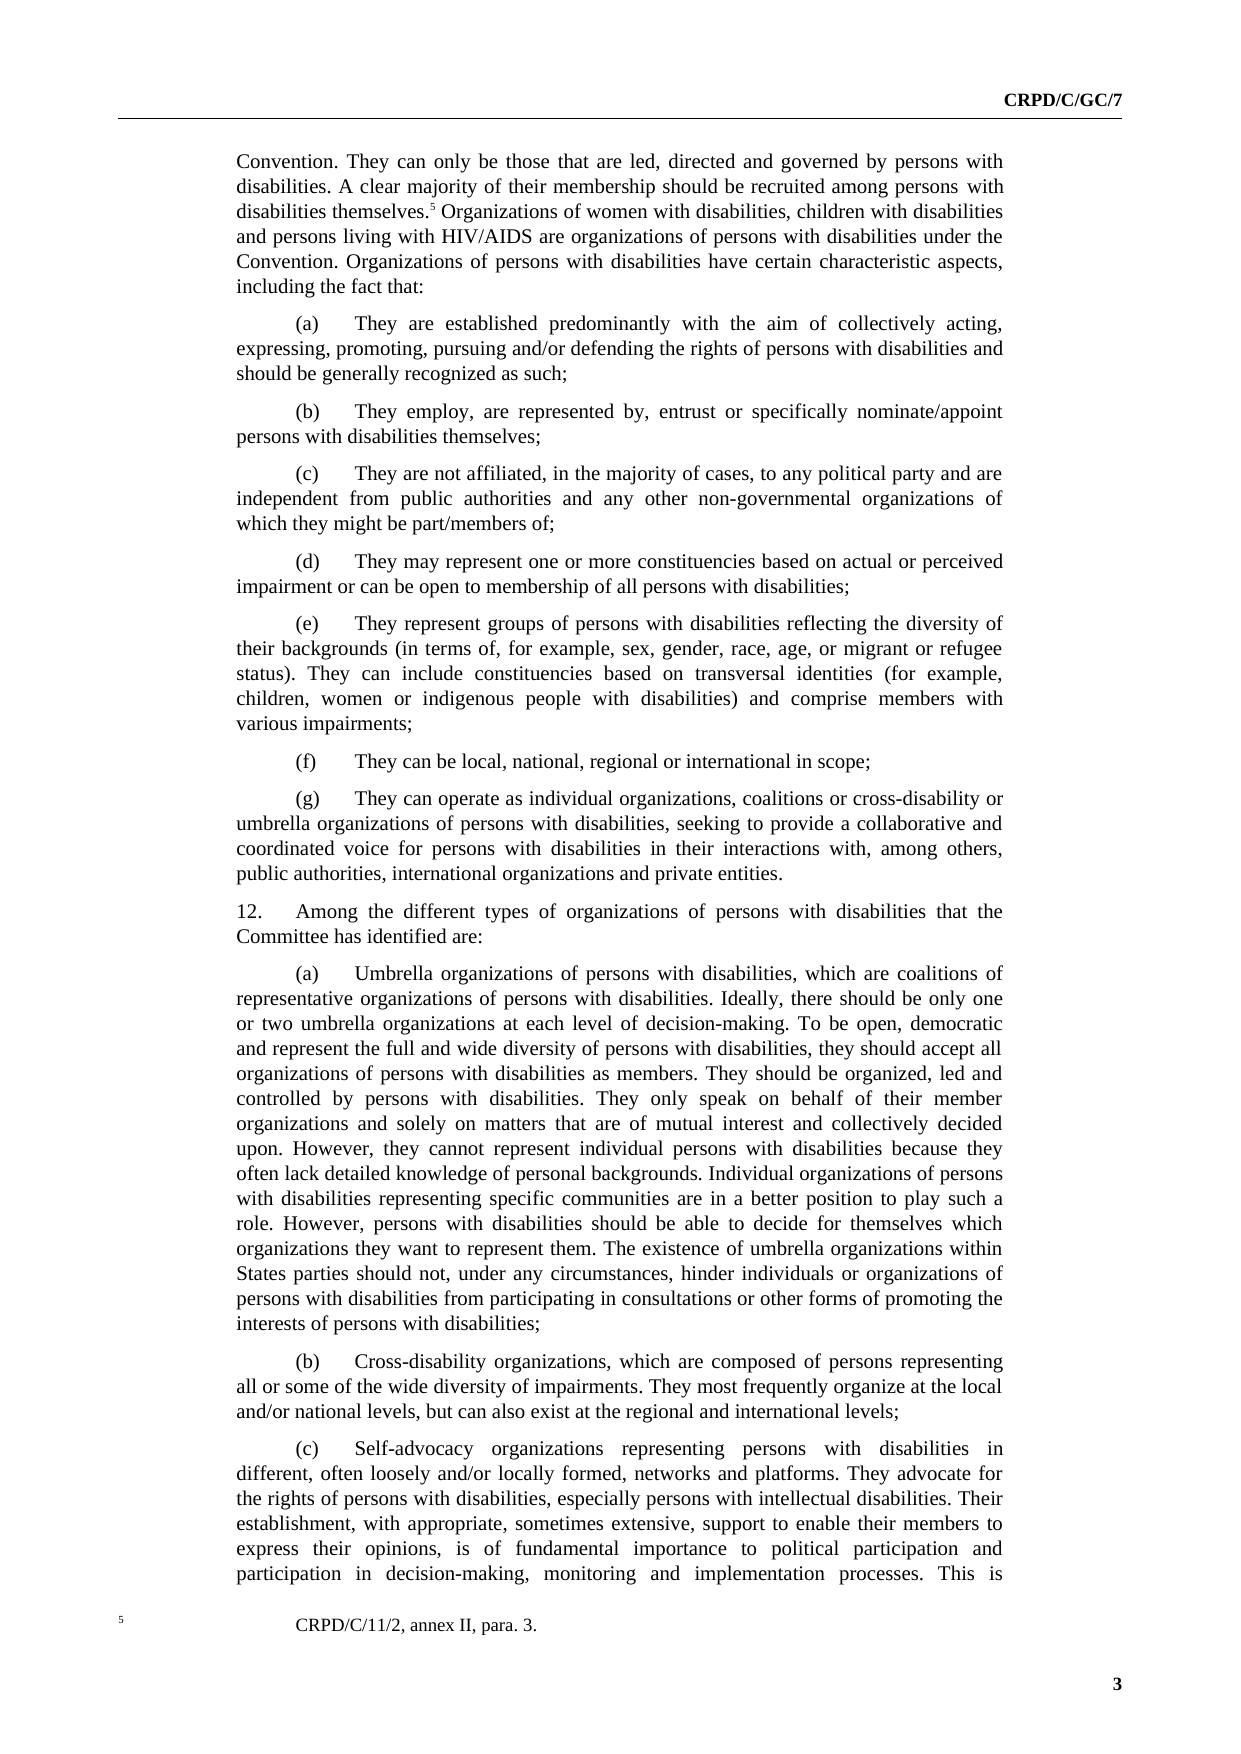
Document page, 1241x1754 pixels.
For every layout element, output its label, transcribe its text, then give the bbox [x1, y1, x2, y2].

text (f) They can be local, national, regional or international in scope; [236, 748, 1004, 773]
text (d) They may represent one or more constituencies based on actual or perceived impairment or can be open to membership of all persons with disabilities; [236, 548, 1004, 598]
text (c) They are not affiliated, in the majority of cases, to any political party and are independent from public authorities and any other non-governmental organizations of which they might be part/members of; [236, 460, 1004, 535]
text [236, 148, 1004, 298]
text 12. Among the different types of organizations of persons with disabilities that the Committee has identified are: [236, 898, 1004, 948]
text (g) They can operate as individual organizations, coalitions or cross-disability or umbrella organizations of persons with disabilities, seeking to provide a collaborative and coordinated voice for persons with disabilities in their interactions with, among others, public authorities, international organizations and private entities. [236, 785, 1004, 885]
text (b) Cross-disability organizations, which are composed of persons representing all or some of the wide diversity of impairments. They most frequently organize at the local and/or national levels, but can also exist at the regional and international levels; [236, 1348, 1004, 1423]
text (b) They employ, are represented by, entrust or specifically nominate/appoint persons with disabilities themselves; [236, 398, 1004, 448]
text (a) They are established predominantly with the aim of collectively acting, expressing, promoting, pursuing and/or defending the rights of persons with disabilities and should be generally recognized as such; [236, 310, 1004, 385]
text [236, 1435, 1004, 1585]
text (e) They represent groups of persons with disabilities reflecting the diversity of their backgrounds (in terms of, for example, sex, gender, race, age, or migrant or refugee status). They can include constituencies based on transversal identities (for example, children, women or indigenous people with disabilities) and comprise members with various impairments; [236, 610, 1004, 735]
text (a) Umbrella organizations of persons with disabilities, which are coalitions of representative organizations of persons with disabilities. Ideally, there should be only one or two umbrella organizations at each level of decision-making. To be open, democratic and represent the full and wide diversity of persons with disabilities, they should accept all organizations of persons with disabilities as members. They should be organized, led and controlled by persons with disabilities. They only speak on behalf of their member organizations and solely on matters that are of mutual interest and collectively decided upon. However, they cannot represent individual persons with disabilities because they often lack detailed knowledge of personal backgrounds. Individual organizations of persons with disabilities representing specific communities are in a better position to play such a role. However, persons with disabilities should be able to decide for themselves which organizations they want to represent them. The existence of umbrella organizations within States parties should not, under any circumstances, hinder individuals or organizations of persons with disabilities from participating in consultations or other forms of promoting the interests of persons with disabilities; [236, 960, 1004, 1335]
